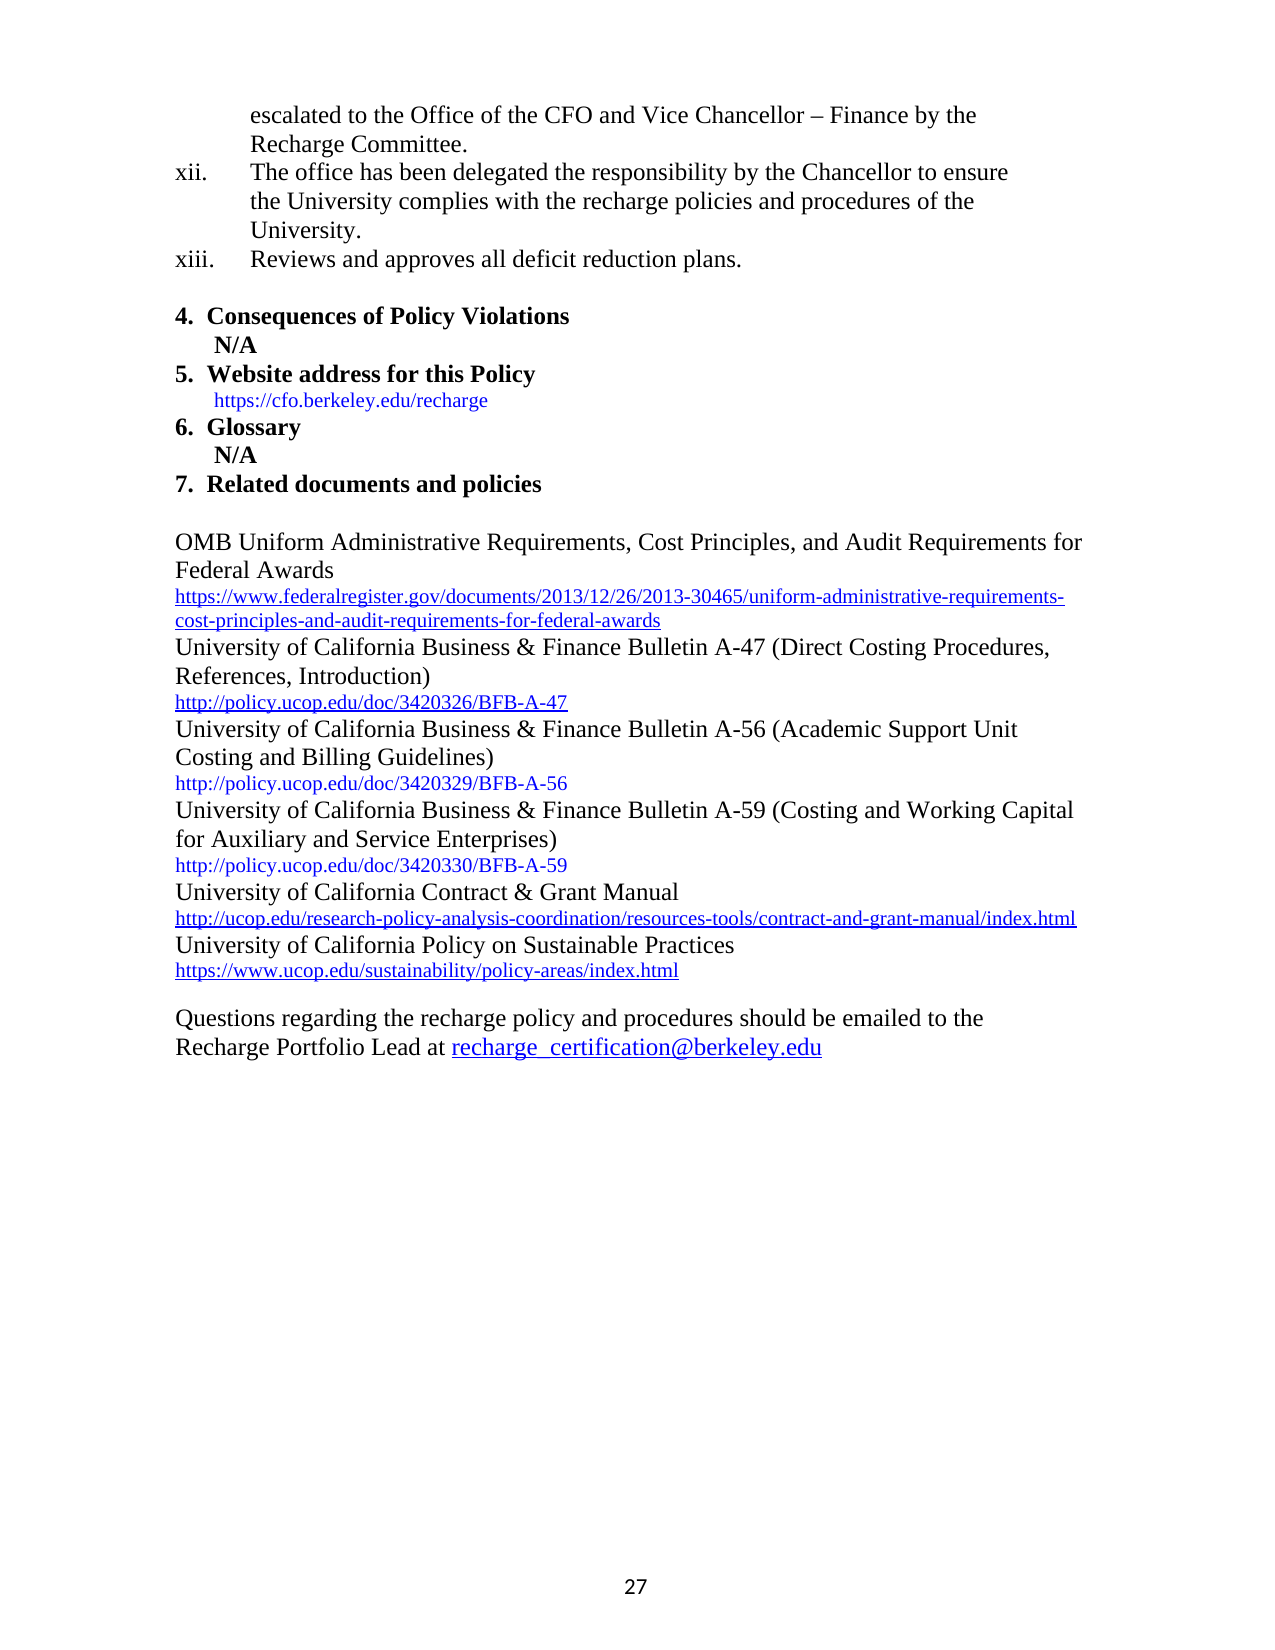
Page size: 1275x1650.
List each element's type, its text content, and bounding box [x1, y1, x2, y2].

text http://ucop.edu/research-policy-analysis-coordination/resources-tools/contract-and-grant-manual/index.html [175, 906, 1096, 930]
subtitle N/A [214, 440, 1096, 469]
subtitle Consequences of Policy Violations [175, 301, 1096, 330]
text http://policy.ucop.edu/doc/3420329/BFB-A-56 [175, 771, 1096, 795]
text University of California Business & Finance Bulletin A-56 (Academic Support Unit Costing and Billing Guidelines) [175, 714, 1096, 771]
text http://policy.ucop.edu/doc/3420326/BFB-A-47 [175, 690, 1096, 714]
text https://www.federalregister.gov/documents/2013/12/26/2013-30465/uniform-administrative-requirements-cost-principles-and-audit-requirements-for-federal-awards [175, 584, 1096, 632]
text University of California Contract & Grant Manual [175, 877, 1096, 906]
list Reviews and approves all deficit reduction plans. [175, 244, 1044, 272]
list The office has been delegated the responsibility by the Chancellor to ensure the University complies with the recharge policies and procedures of the University. [175, 157, 1044, 244]
subtitle Related documents and policies [175, 469, 1096, 498]
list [175, 100, 1044, 157]
text http://policy.ucop.edu/doc/3420330/BFB-A-59 [175, 853, 1096, 877]
text University of California Business & Finance Bulletin A-59 (Costing and Working Capital for Auxiliary and Service Enterprises) [175, 795, 1096, 853]
subtitle https://cfo.berkeley.edu/recharge [214, 387, 1096, 412]
subtitle Website address for this Policy [175, 359, 1096, 387]
text https://www.ucop.edu/sustainability/policy-areas/index.html [175, 958, 1096, 982]
text University of California Policy on Sustainable Practices [175, 930, 1096, 958]
text OMB Uniform Administrative Requirements, Cost Principles, and Audit Requirements for Federal Awards [175, 527, 1096, 584]
subtitle Glossary [175, 412, 1096, 440]
subtitle N/A [214, 330, 1096, 359]
text University of California Business & Finance Bulletin A-47 (Direct Costing Procedures, References, Introduction) [175, 632, 1096, 690]
text Questions regarding the recharge policy and procedures should be emailed to the Recharge Portfolio Lead at recharge_certification@berkeley.edu [175, 1003, 1057, 1060]
